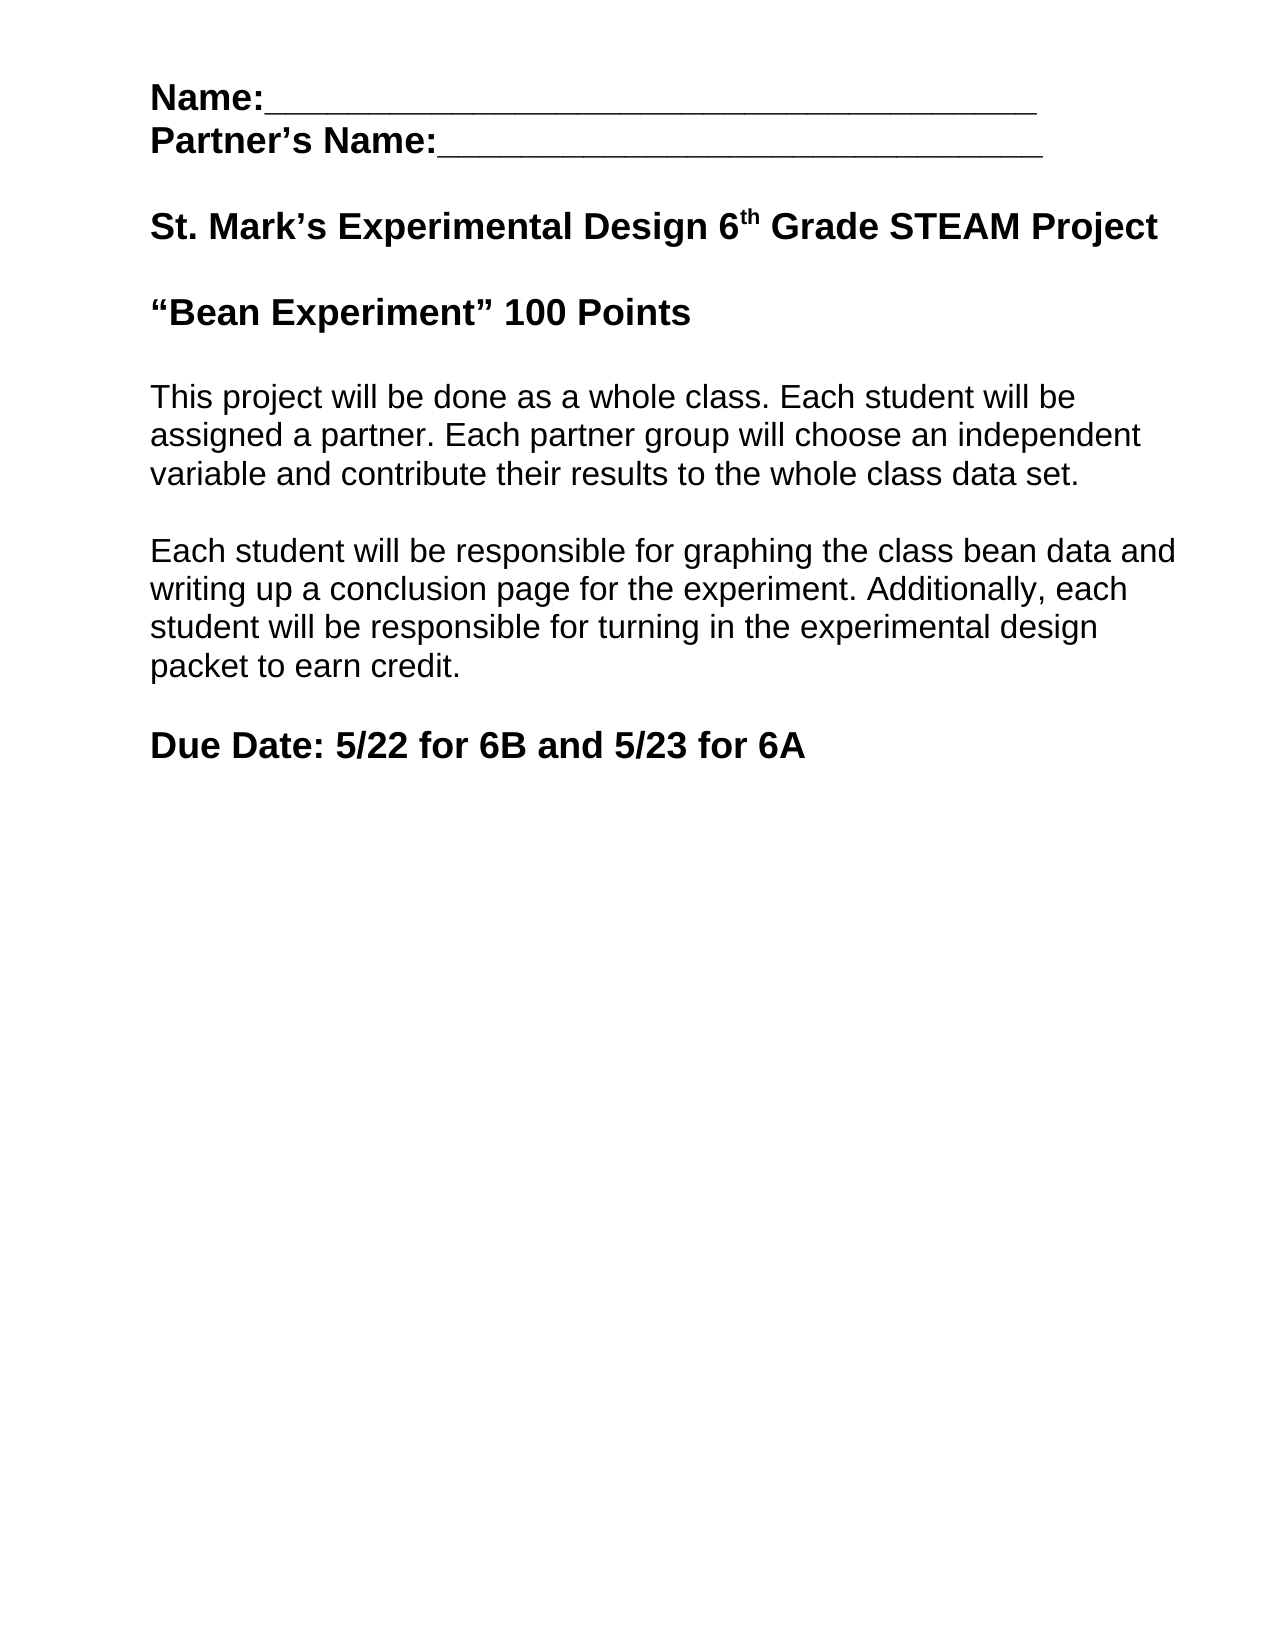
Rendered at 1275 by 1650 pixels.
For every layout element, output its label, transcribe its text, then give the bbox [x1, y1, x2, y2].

text Partner’s Name:_____________________________ [150, 118, 1200, 161]
text St. Mark’s Experimental Design 6th Grade STEAM Project [150, 204, 1200, 247]
text Name:_____________________________________ [150, 75, 1200, 118]
text Due Date: 5/22 for 6B and 5/23 for 6A [150, 723, 1200, 766]
text Each student will be responsible for graphing the class bean data and writing up a conclusion page for the experiment. Additionally, each student will be responsible for turning in the experimental design packet to earn credit. [150, 531, 1200, 684]
text “Bean Experiment” 100 Points [150, 291, 1200, 334]
text This project will be done as a whole class. Each student will be assigned a partner. Each partner group will choose an independent variable and contribute their results to the whole class data set. [150, 377, 1200, 492]
